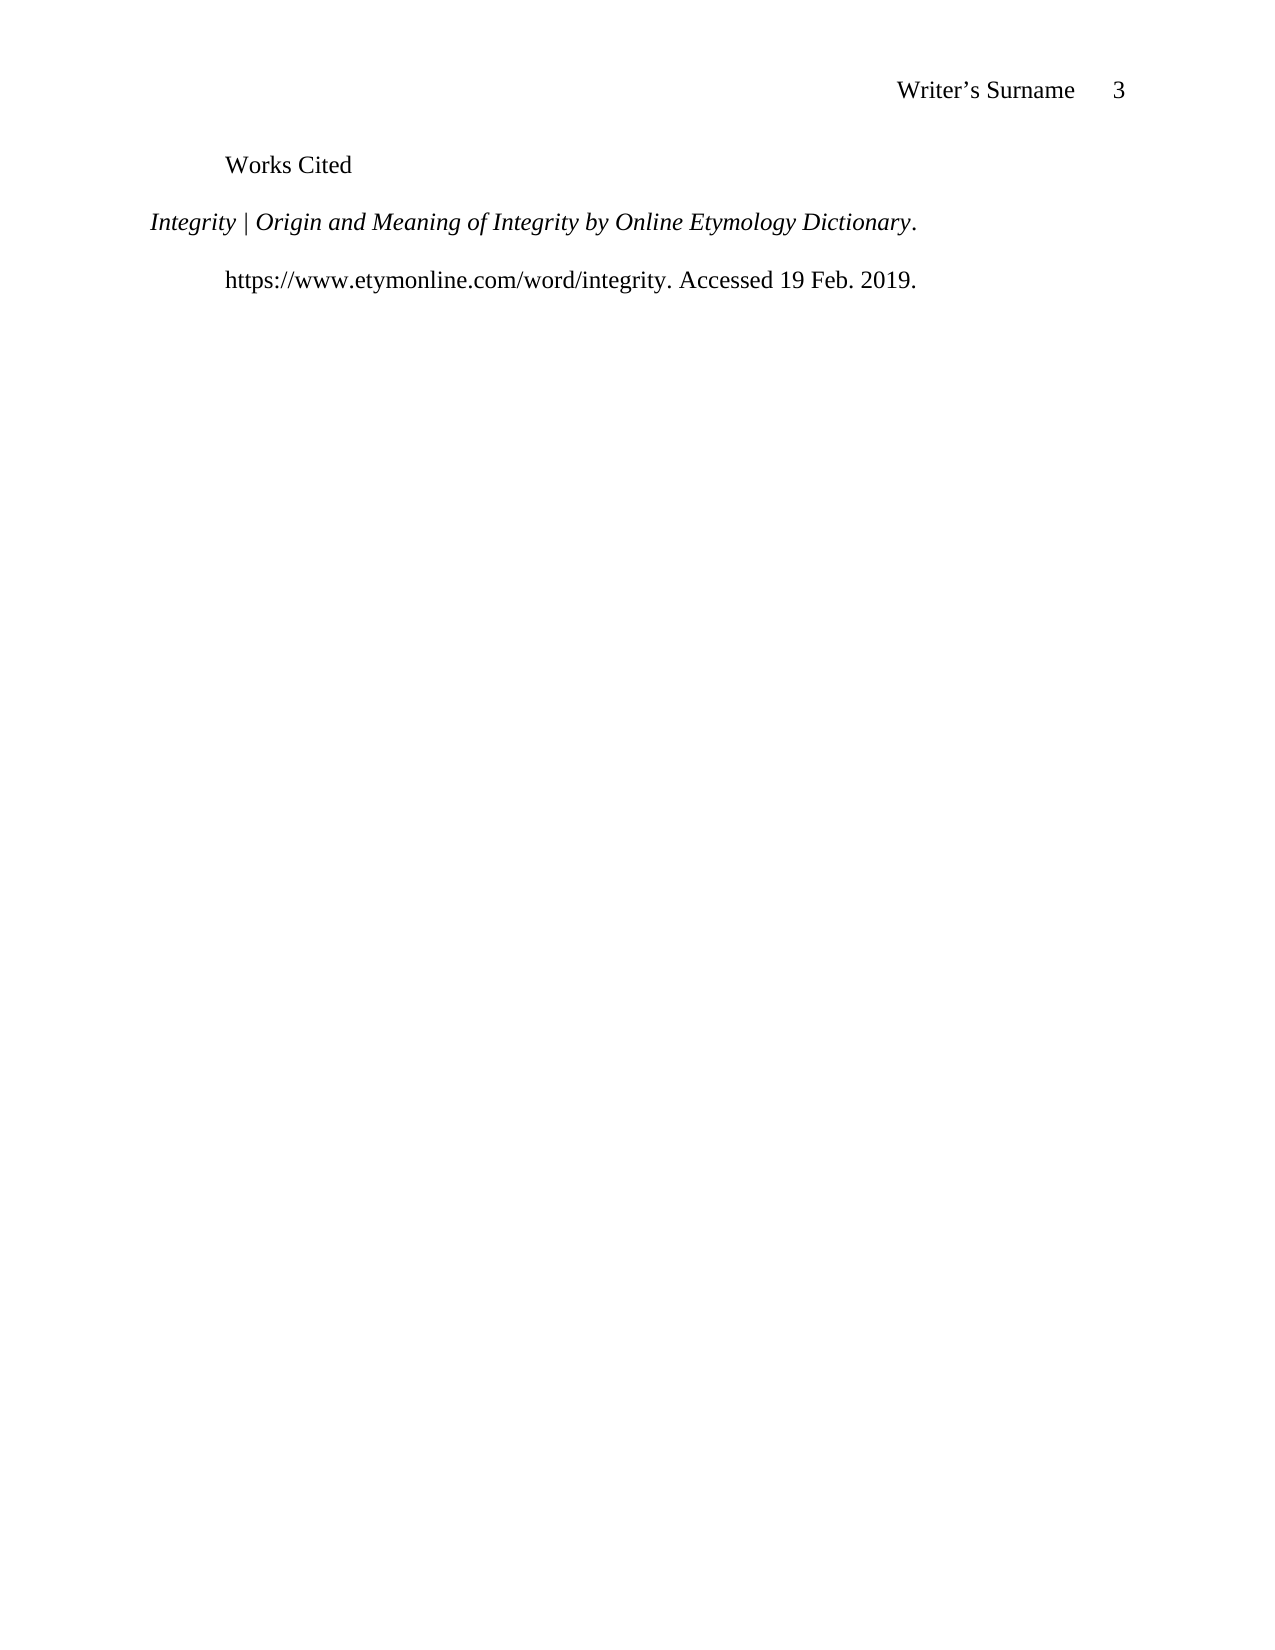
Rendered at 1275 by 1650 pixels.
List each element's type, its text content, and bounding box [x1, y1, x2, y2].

text Integrity | Origin and Meaning of Integrity by Online Etymology Dictionary. https://www.etymonline.com/word/integrity. Accessed 19 Feb. 2019. [150, 207, 1125, 294]
text Works Cited [150, 150, 1125, 179]
